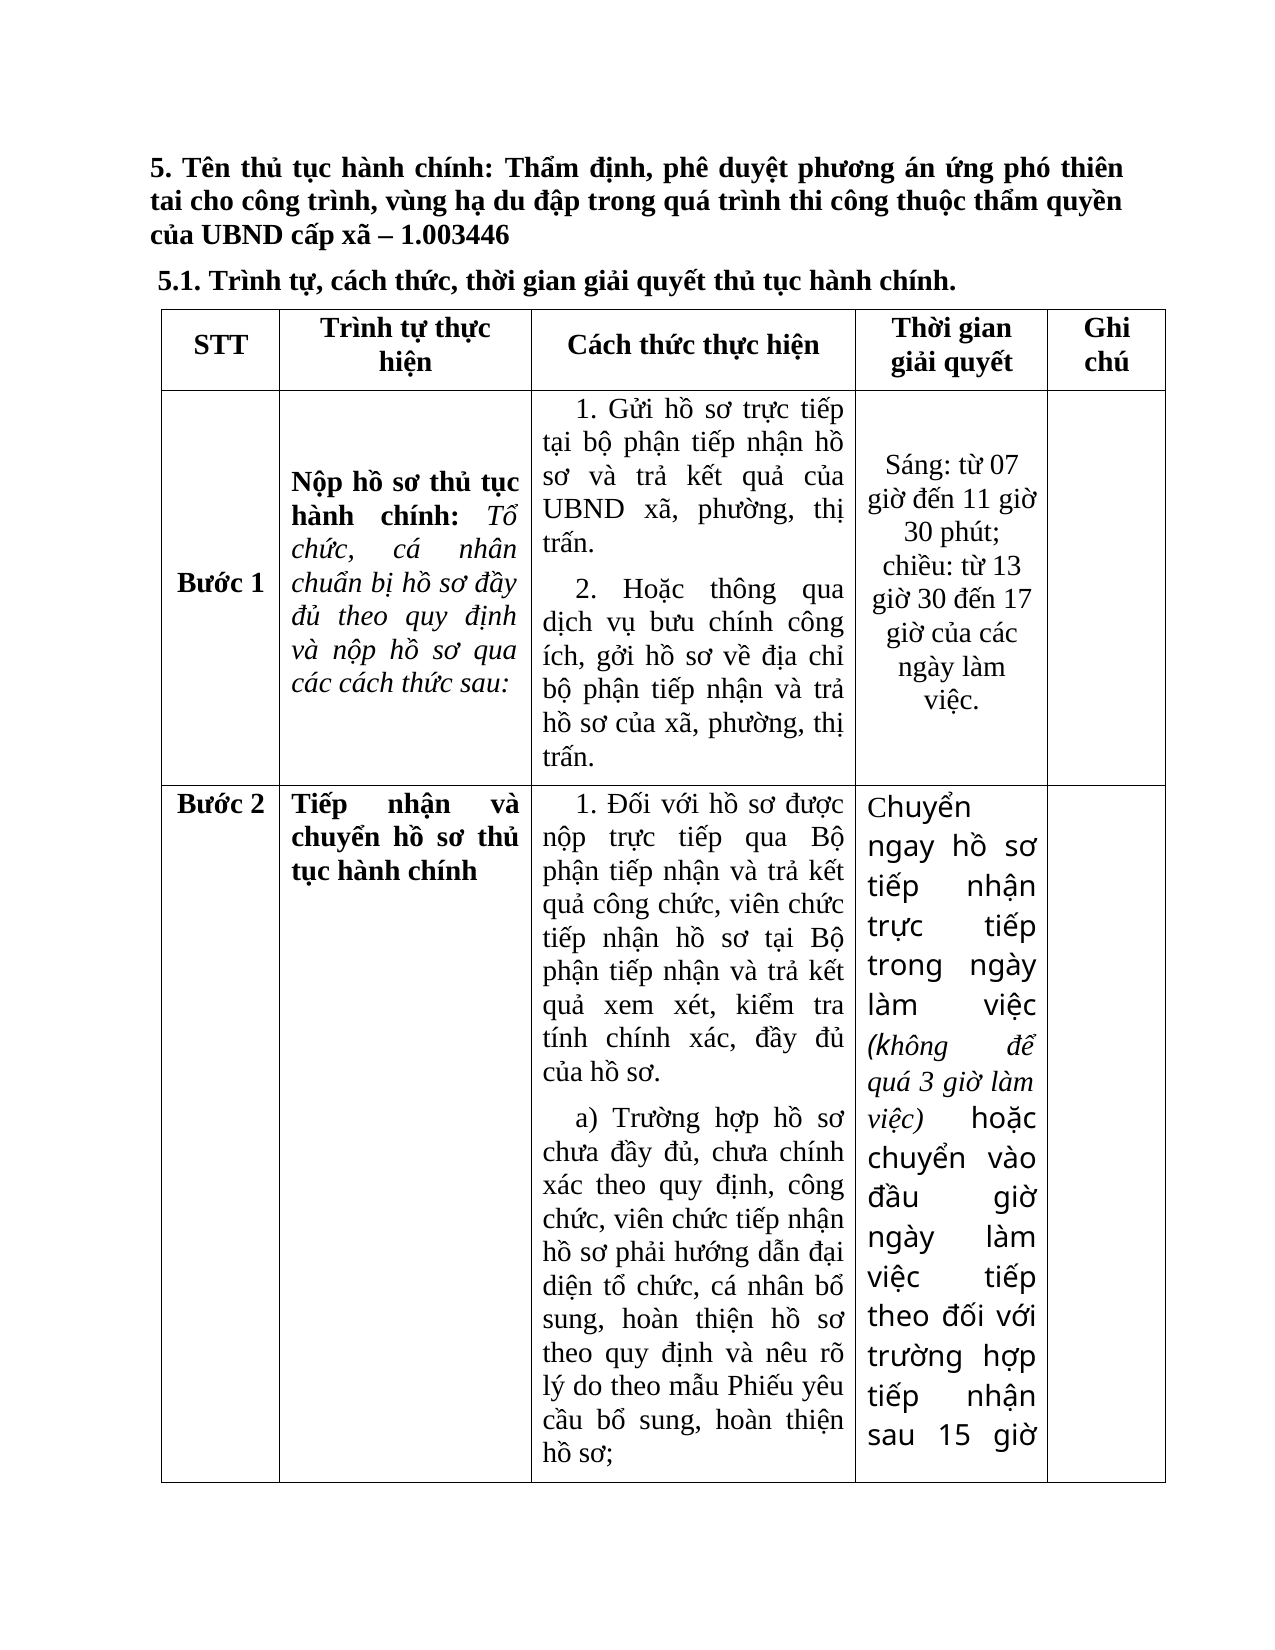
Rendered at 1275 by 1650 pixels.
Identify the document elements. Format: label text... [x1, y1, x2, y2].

table_cell 1. Gửi hồ sơ trực tiếp tại bộ phận tiếp nhận hồ sơ và trả kết quả của UBND xã, phường, thị trấn. 2. Hoặc thông qua dịch vụ bưu chính công ích, gởi hồ sơ về địa chỉ bộ phận tiếp nhận và trả hồ sơ của xã, phường, thị trấn. [532, 391, 855, 785]
table_cell Bước 2 [162, 786, 279, 1482]
table_cell [1048, 786, 1165, 1482]
table_cell [1048, 391, 1165, 785]
table_cell Bước 1 [162, 391, 279, 785]
text 5. Tên thủ tục hành chính: Thẩm định, phê duyệt phương án ứng phó thiên tai cho công trình, vùng hạ du đập trong quá trình thi công thuộc thẩm quyền của UBND cấp xã – 1.003446 [150, 150, 1125, 251]
table_header Trình tự thực hiện [280, 310, 531, 390]
table_cell Sáng: từ 07 giờ đến 11 giờ 30 phút; chiều: từ 13 giờ 30 đến 17 giờ của các ngày làm việc. [856, 391, 1047, 785]
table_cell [532, 786, 855, 1482]
table_cell Nộp hồ sơ thủ tục hành chính: Tổ chức, cá nhân chuẩn bị hồ sơ đầy đủ theo quy định và nộp hồ sơ qua các cách thức sau: [280, 391, 531, 785]
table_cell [856, 786, 1047, 1482]
table_header Cách thức thực hiện [532, 310, 855, 390]
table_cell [280, 786, 531, 1482]
text 5.1. Trình tự, cách thức, thời gian giải quyết thủ tục hành chính. [150, 263, 1125, 297]
table_header STT [162, 310, 279, 390]
table_header Thời gian giải quyết [856, 310, 1047, 390]
table_header Ghi chú [1048, 310, 1165, 390]
